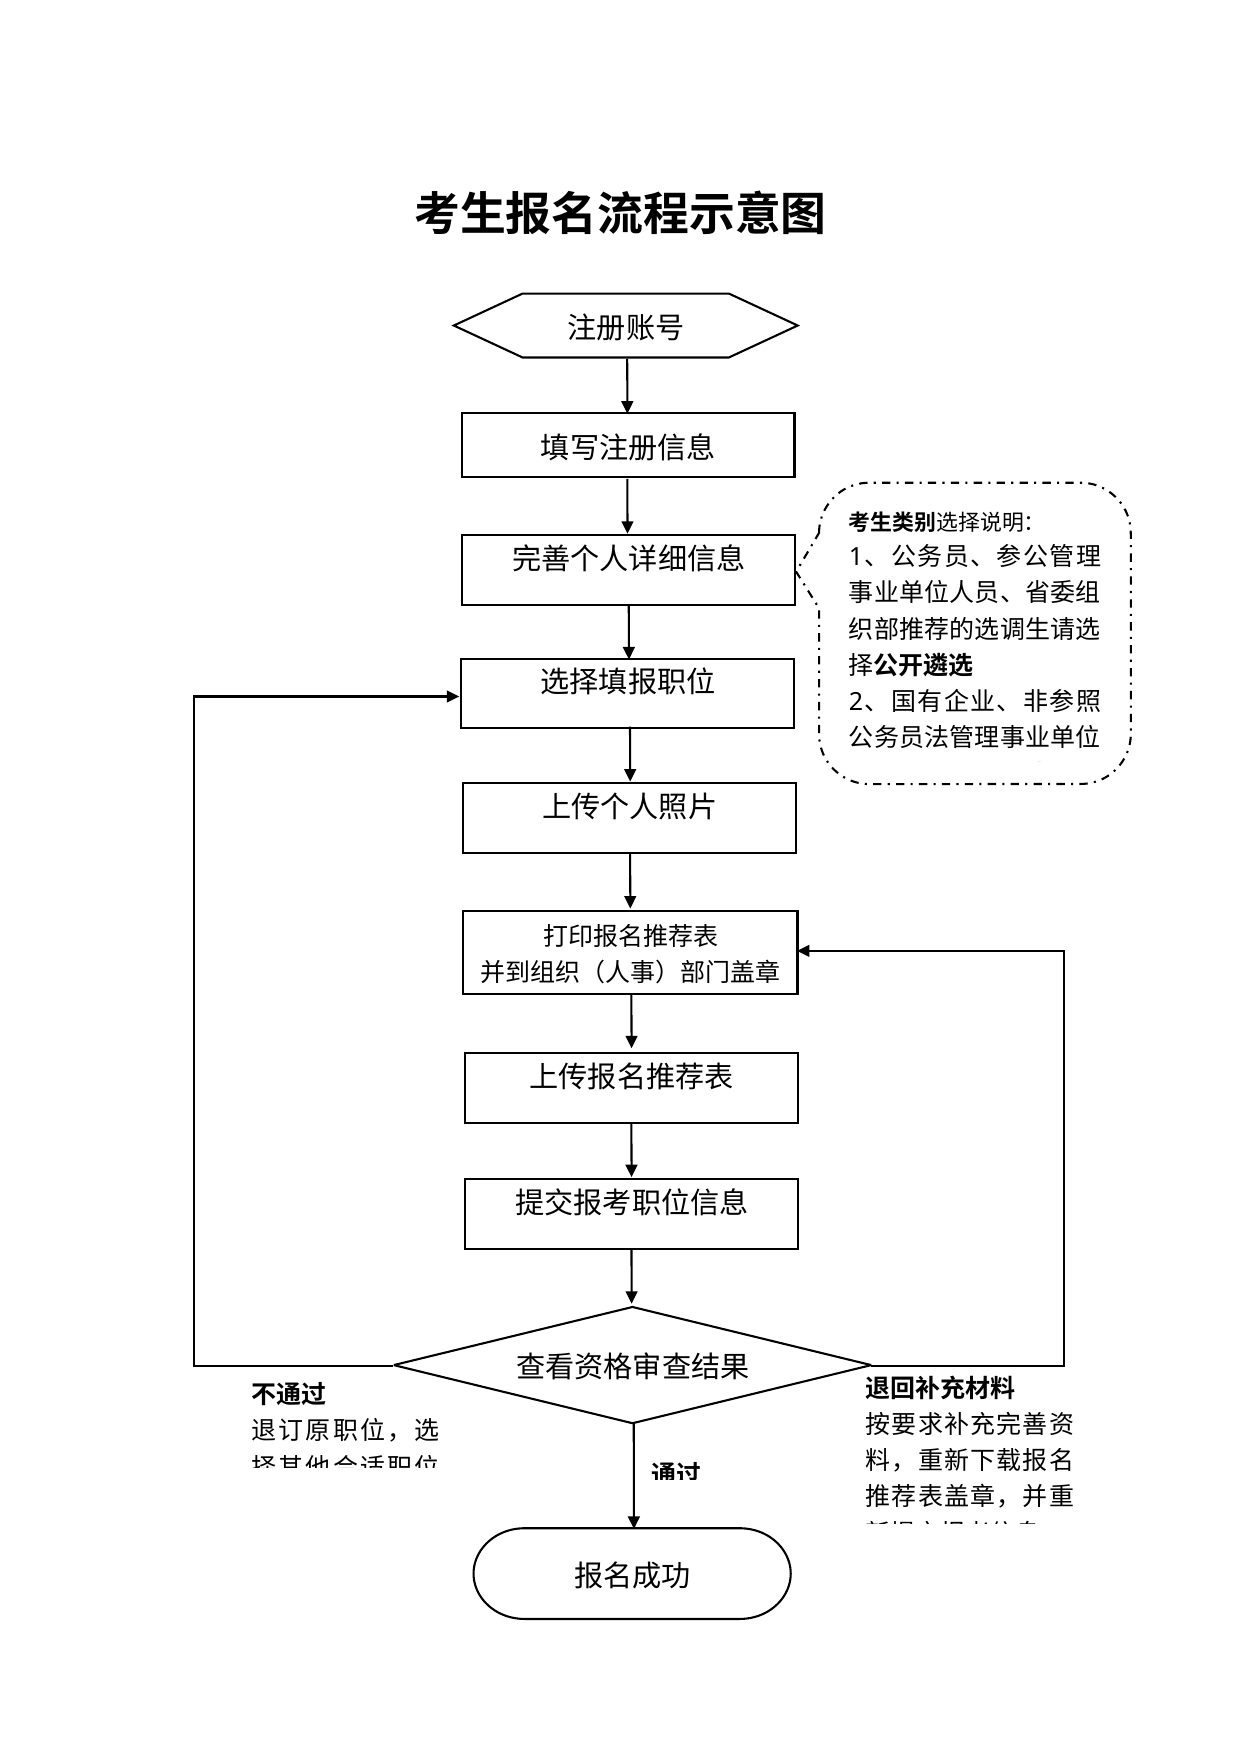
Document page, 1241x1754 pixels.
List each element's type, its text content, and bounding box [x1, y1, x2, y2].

text 考生报名流程示意图 [187, 162, 1053, 259]
